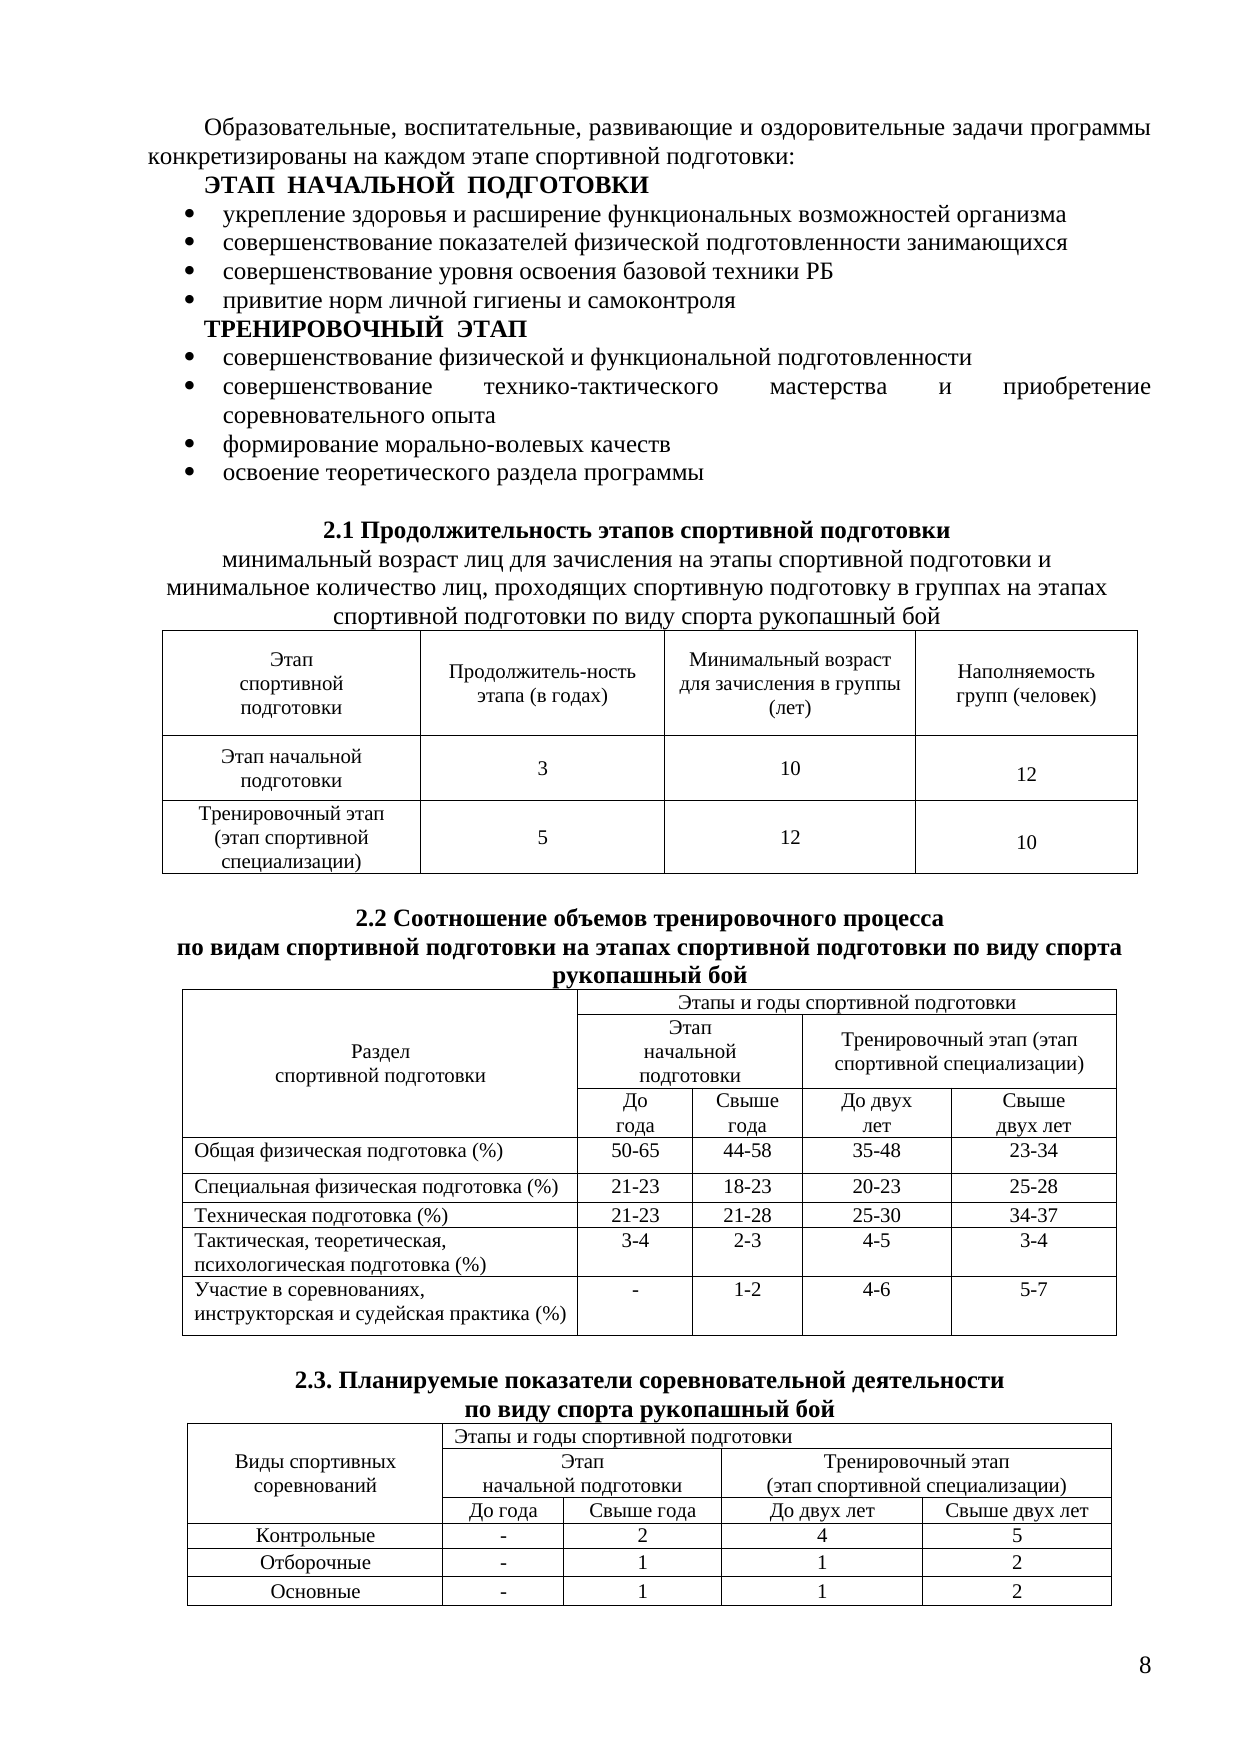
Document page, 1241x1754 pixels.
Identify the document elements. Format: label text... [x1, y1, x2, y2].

table_cell 2 [923, 1549, 1111, 1576]
table_cell Участие в соревнованиях, инструкторская и судейская практика (%) [183, 1277, 577, 1335]
table_cell - [443, 1524, 563, 1547]
table_cell Общая физическая подготовка (%) [183, 1138, 577, 1173]
table_cell 21-28 [693, 1203, 802, 1227]
list привитие норм личной гигиены и самоконтроля [185, 285, 1152, 314]
table_cell Техническая подготовка (%) [183, 1203, 577, 1227]
list укрепление здоровья и расширение функциональных возможностей организма [185, 199, 1152, 227]
table_cell Этап начальной подготовки [443, 1449, 721, 1497]
table_cell Свыше года [693, 1089, 802, 1137]
table_cell 35-48 [803, 1138, 951, 1173]
table_cell Тренировочный этап (этап спортивной специализации) [163, 801, 420, 873]
table_cell Этап начальной подготовки [578, 1015, 802, 1087]
text 2.3. Планируемые показатели соревновательной деятельности [148, 1365, 1152, 1394]
table_cell 20-23 [803, 1174, 951, 1202]
table_cell 4-6 [803, 1277, 951, 1335]
table_cell Основные [188, 1577, 442, 1604]
table_cell 12 [665, 801, 915, 873]
table_cell 5-7 [952, 1277, 1116, 1335]
table_header Раздел спортивной подготовки [183, 990, 577, 1137]
table_cell 1 [564, 1577, 721, 1604]
table_cell Свыше года [564, 1498, 721, 1522]
table_cell Этап спортивной подготовки [163, 631, 420, 735]
table_cell Этап начальной подготовки [163, 736, 420, 800]
table_header Виды спортивных соревнований [188, 1424, 442, 1522]
list формирование морально-волевых качеств [185, 429, 1152, 457]
table_cell 1-2 [693, 1277, 802, 1335]
list совершенствование технико-тактического мастерства и приобретение соревновательного опыта [185, 371, 1152, 429]
text 2.2 Соотношение объемов тренировочного процесса [148, 903, 1152, 932]
table_cell Продолжитель-ность этапа (в годах) [421, 631, 664, 735]
table_cell Контрольные [188, 1524, 442, 1547]
table_cell 4 [722, 1524, 922, 1547]
table_cell 3-4 [952, 1228, 1116, 1276]
table_cell - [443, 1577, 563, 1604]
table_cell До года [443, 1498, 563, 1522]
text ЭТАП НАЧАЛЬНОЙ ПОДГОТОВКИ [146, 170, 1152, 199]
table_cell 3 [421, 736, 664, 800]
table_cell 18-23 [693, 1174, 802, 1202]
text по видам спортивной подготовки на этапах спортивной подготовки по виду спорта рукопашный бой [148, 932, 1152, 989]
table_cell - [578, 1277, 692, 1335]
table_cell Минимальный возраст для зачисления в группы (лет) [665, 631, 915, 735]
table_cell Наполняемость групп (человек) [916, 631, 1137, 735]
list совершенствование уровня освоения базовой техники РБ [185, 256, 1152, 285]
table_cell 44-58 [693, 1138, 802, 1173]
text по виду спорта рукопашный бой [148, 1394, 1152, 1422]
table_cell 50-65 [578, 1138, 692, 1173]
table_cell - [443, 1549, 563, 1576]
table_cell 25-28 [952, 1174, 1116, 1202]
table_cell 21-23 [578, 1174, 692, 1202]
table_cell Тренировочный этап (этап спортивной специализации) [803, 1015, 1116, 1087]
table_cell Отборочные [188, 1549, 442, 1576]
table_cell До года [578, 1089, 692, 1137]
table_header 2.1 Продолжительность этапов спортивной подготовки минимальный возраст лиц для зачисления на этапы спортивной подготовки и минимальное количество лиц, проходящих спортивную подготовку в группах на этапах спортивной подготовки по виду спорта рукопашный бой [136, 486, 1137, 630]
table_cell 3-4 [578, 1228, 692, 1276]
table_cell Специальная физическая подготовка (%) [183, 1174, 577, 1202]
text Образовательные, воспитательные, развивающие и оздоровительные задачи программы конкретизированы на каждом этапе спортивной подготовки: [148, 112, 1152, 170]
table_header Этапы и годы спортивной подготовки [443, 1424, 1111, 1448]
table_cell Свыше двух лет [952, 1089, 1116, 1137]
table_cell 2-3 [693, 1228, 802, 1276]
table_cell 23-34 [952, 1138, 1116, 1173]
table_cell 1 [564, 1549, 721, 1576]
table_cell 25-30 [803, 1203, 951, 1227]
table_cell 10 [665, 736, 915, 800]
table_cell 1 [722, 1549, 922, 1576]
table_cell 2 [923, 1577, 1111, 1604]
table_cell До двух лет [722, 1498, 922, 1522]
table_cell Свыше двух лет [923, 1498, 1111, 1522]
table_cell 5 [421, 801, 664, 873]
list освоение теоретического раздела программы [185, 457, 1152, 486]
table_cell 4-5 [803, 1228, 951, 1276]
table_cell До двух лет [803, 1089, 951, 1137]
table_cell Тактическая, теоретическая, психологическая подготовка (%) [183, 1228, 577, 1276]
table_cell 34-37 [952, 1203, 1116, 1227]
table_cell 21-23 [578, 1203, 692, 1227]
table_cell 2 [564, 1524, 721, 1547]
table_cell 10 [916, 801, 1137, 873]
list совершенствование физической и функциональной подготовленности [185, 342, 1152, 371]
table_cell 12 [916, 736, 1137, 800]
table_header Этапы и годы спортивной подготовки [578, 990, 1116, 1014]
text ТРЕНИРОВОЧНЫЙ ЭТАП [146, 314, 1152, 342]
table_cell Тренировочный этап (этап спортивной специализации) [722, 1449, 1111, 1497]
list совершенствование показателей физической подготовленности занимающихся [185, 227, 1152, 256]
table_cell 5 [923, 1524, 1111, 1547]
table_cell 1 [722, 1577, 922, 1604]
